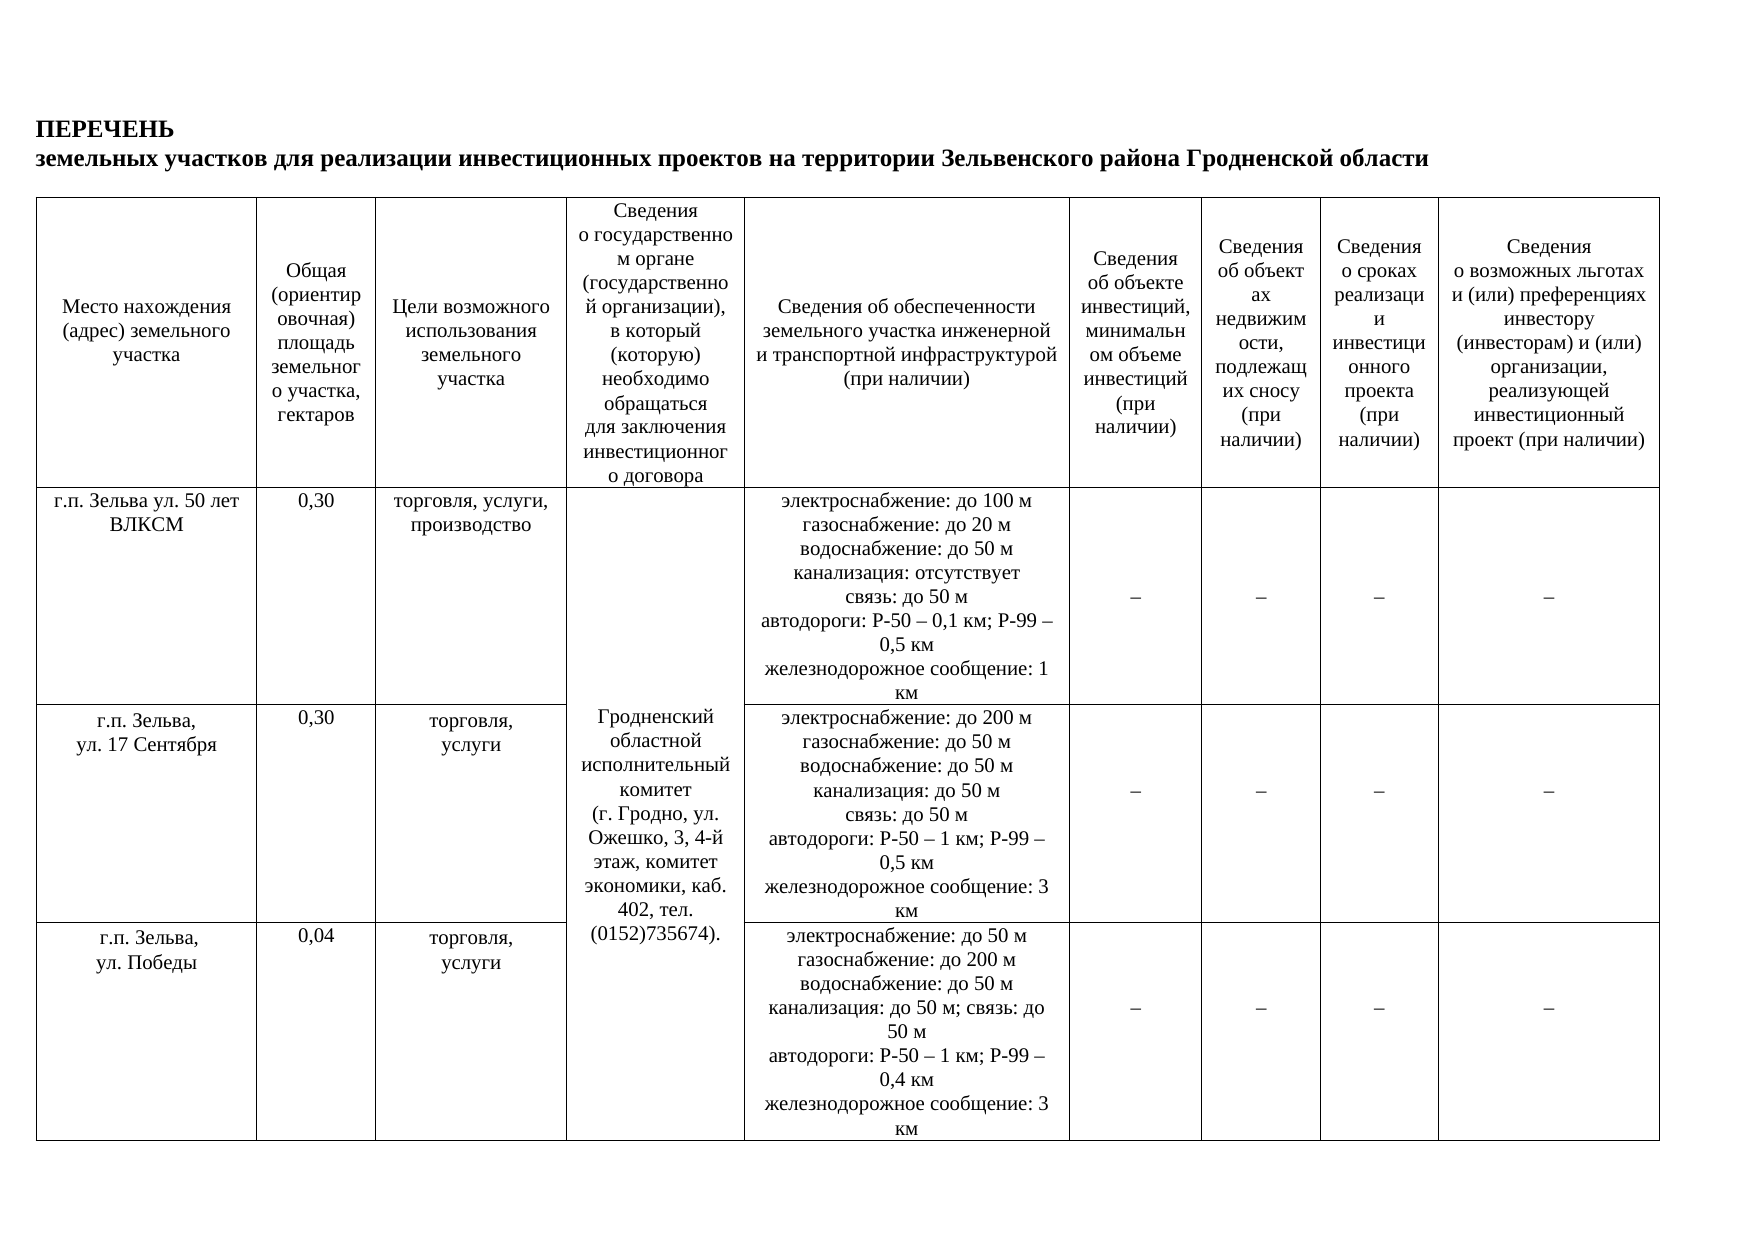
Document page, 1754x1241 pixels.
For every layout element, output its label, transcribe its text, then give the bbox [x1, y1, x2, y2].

table_cell – [1070, 488, 1201, 704]
table_header Сведения об объектах недвижимости, подлежащих сносу (при наличии) [1202, 198, 1320, 487]
table_cell – [1439, 923, 1659, 1139]
table_cell – [1070, 923, 1201, 1139]
table_cell торговля, услуги [376, 923, 566, 1139]
table_cell – [1439, 705, 1659, 922]
table_cell г.п. Зельва, ул. 17 Сентября [37, 705, 256, 922]
table_header Место нахождения (адрес) земельного участка [37, 198, 256, 487]
table_cell – [1321, 923, 1438, 1139]
table_header Сведения об обеспеченности земельного участка инженерной и транспортной инфраструктурой (при наличии) [745, 198, 1069, 487]
table_cell 0,30 [257, 705, 375, 922]
table_cell – [1321, 705, 1438, 922]
table_cell Гродненский областной исполнительный комитет (г. Гродно, ул. Ожешко, 3, 4-й этаж, комитет экономики, каб. 402, тел. (0152)735674). [567, 488, 744, 1139]
table_cell – [1439, 488, 1659, 704]
table_cell – [1070, 705, 1201, 922]
table_cell – [1202, 705, 1320, 922]
table_header Сведения об объекте инвестиций, минимальном объеме инвестиций (при наличии) [1070, 198, 1201, 487]
table_cell торговля, услуги, производство [376, 488, 566, 704]
table_cell – [1321, 488, 1438, 704]
table_cell г.п. Зельва, ул. Победы [37, 923, 256, 1139]
table_cell торговля, услуги [376, 705, 566, 922]
table_cell электроснабжение: до 50 м газоснабжение: до 200 м водоснабжение: до 50 м канализация: до 50 м; связь: до 50 м автодороги: Р-50 – 1 км; Р-99 – 0,4 км железнодорожное сообщение: 3 км [745, 923, 1069, 1139]
table_cell 0,04 [257, 923, 375, 1139]
table_cell электроснабжение: до 100 м газоснабжение: до 20 м водоснабжение: до 50 м канализация: отсутствует связь: до 50 м автодороги: Р-50 – 0,1 км; Р-99 – 0,5 км железнодорожное сообщение: 1 км [745, 488, 1069, 704]
table_header Сведения о возможных льготах и (или) преференциях инвестору (инвесторам) и (или) организации, реализующей инвестиционный проект (при наличии) [1439, 198, 1659, 487]
table_cell – [1202, 488, 1320, 704]
table_cell электроснабжение: до 200 м газоснабжение: до 50 м водоснабжение: до 50 м канализация: до 50 м связь: до 50 м автодороги: Р-50 – 1 км; Р-99 – 0,5 км железнодорожное сообщение: 3 км [745, 705, 1069, 922]
table_header Общая (ориентировочная) площадь земельного участка, гектаров [257, 198, 375, 487]
title ПЕРЕЧЕНЬ земельных участков для реализации инвестиционных проектов на территории Зельвенского района Гродненской области [35, 114, 1724, 172]
table_cell – [1202, 923, 1320, 1139]
table_cell г.п. Зельва ул. 50 лет ВЛКСМ [37, 488, 256, 704]
table_header Сведения о сроках реализации инвестиционного проекта (при наличии) [1321, 198, 1438, 487]
table_header Цели возможного использования земельного участка [376, 198, 566, 487]
table_cell 0,30 [257, 488, 375, 704]
table_header Сведения о государственном органе (государственной организации), в который (которую) необходимо обращаться для заключения инвестиционного договора [567, 198, 744, 487]
